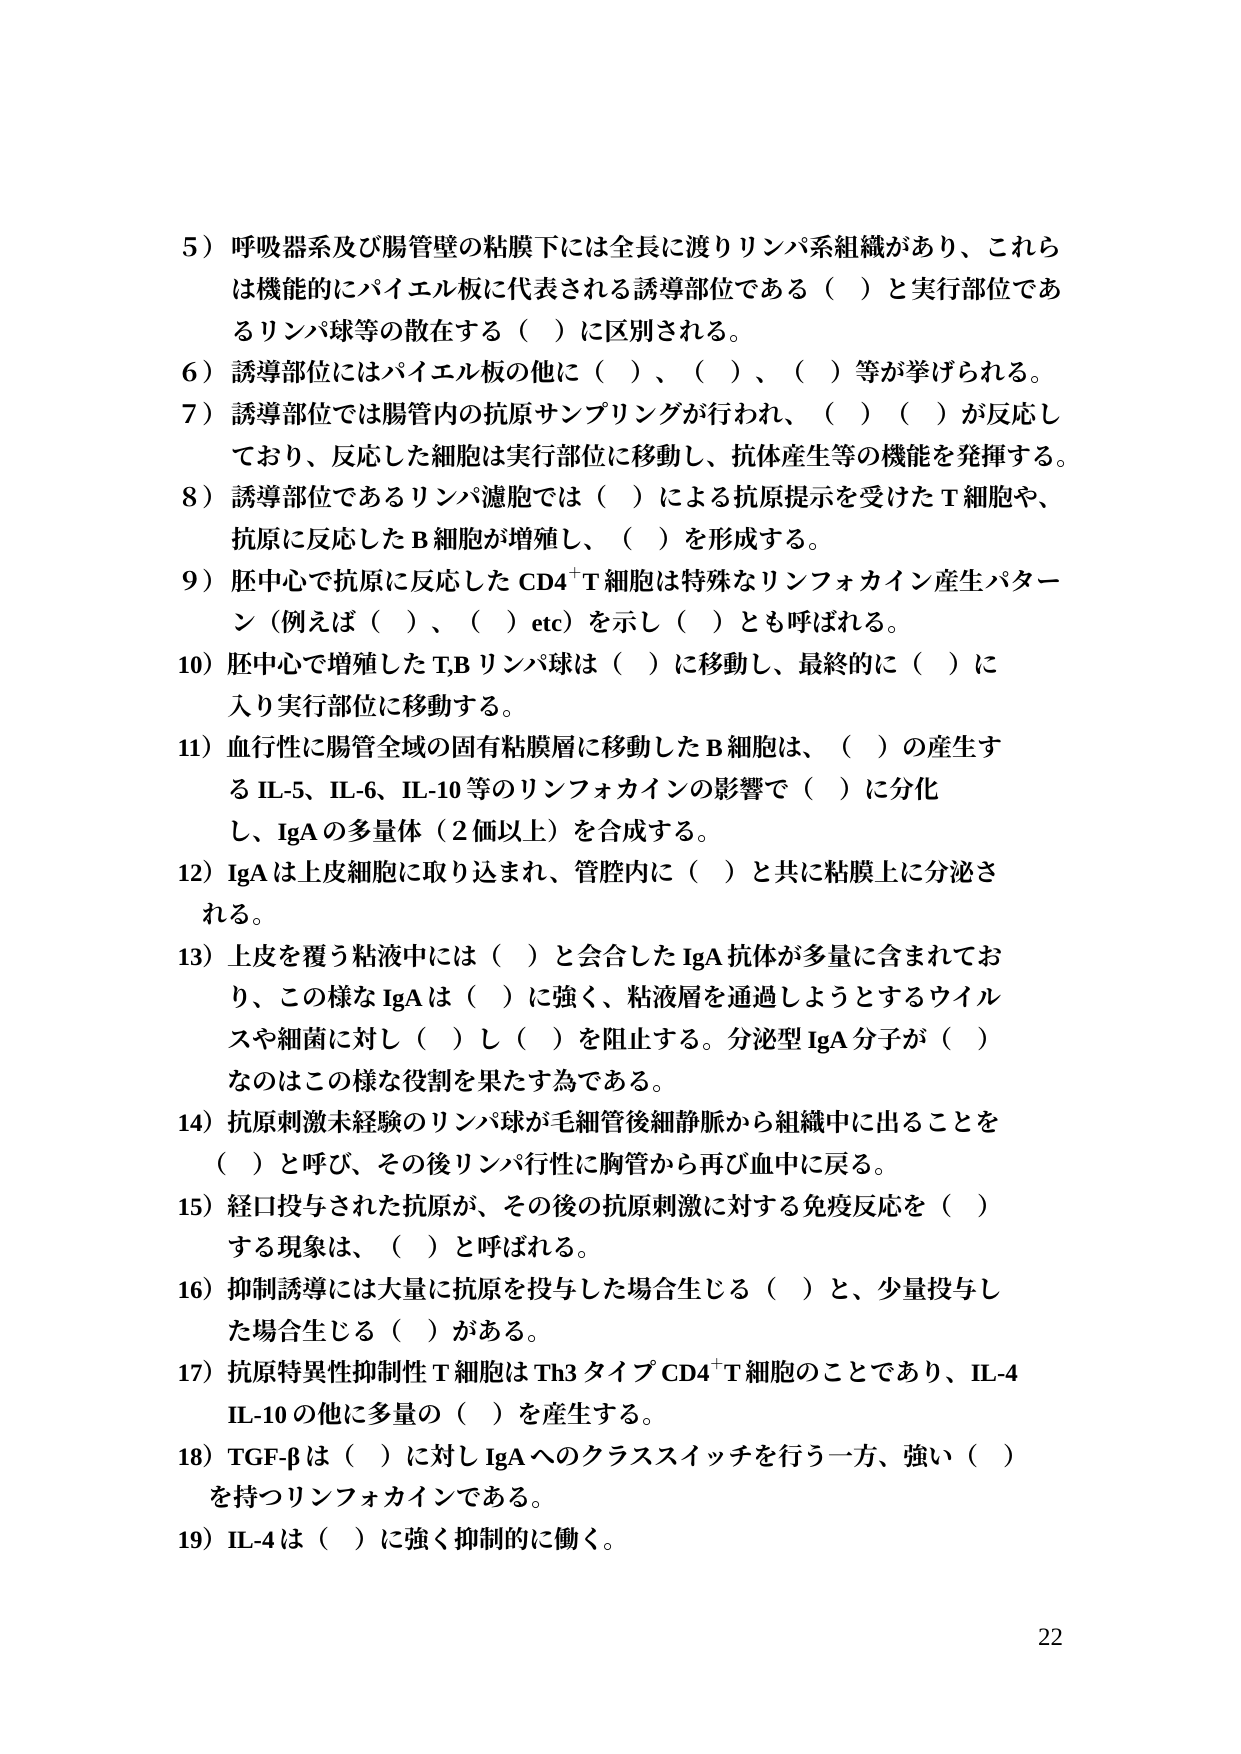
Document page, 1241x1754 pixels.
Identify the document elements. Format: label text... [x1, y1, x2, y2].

text 14）抗原刺激未経験のリンパ球が毛細管後細静脈から組織中に出ることを [177, 1100, 1063, 1142]
text し、IgAの多量体（２価以上）を合成する。 [177, 808, 1063, 850]
text （ ）と呼び、その後リンパ行性に胸管から再び血中に戻る。 [177, 1142, 1063, 1183]
text を持つリンフォカインである。 [177, 1475, 1063, 1517]
text なのはこの様な役割を果たす為である。 [177, 1058, 1063, 1100]
text 16）抑制誘導には大量に抗原を投与した場合生じる（ ）と、少量投与し [177, 1267, 1063, 1308]
list 誘導部位にはパイエル板の他に（ ）、（ ）、（ ）等が挙げられる。 [177, 350, 1063, 392]
text た場合生じる（ ）がある。 [177, 1308, 1063, 1350]
text 12）IgAは上皮細胞に取り込まれ、管腔内に（ ）と共に粘膜上に分泌さ [177, 850, 1063, 892]
text り、この様なIgAは（ ）に強く、粘液層を通過しようとするウイル [177, 975, 1063, 1017]
list 呼吸器系及び腸管壁の粘膜下には全長に渡りリンパ系組織があり、これらは機能的にパイエル板に代表される誘導部位である（ ）と実行部位であるリンパ球等の散在する（ ）に区別される。 [177, 225, 1063, 350]
text スや細菌に対し（ ）し（ ）を阻止する。分泌型IgA分子が（ ） [177, 1017, 1063, 1058]
text るIL-5、IL-6、IL-10等のリンフォカインの影響で（ ）に分化 [177, 767, 1063, 808]
list 誘導部位では腸管内の抗原サンプリングが行われ、（ ）（ ）が反応しており、反応した細胞は実行部位に移動し、抗体産生等の機能を発揮する。 [177, 392, 1063, 475]
text 17）抗原特異性抑制性T細胞はTh3タイプCD4＋T細胞のことであり、IL-4 [177, 1350, 1063, 1392]
text 15）経口投与された抗原が、その後の抗原刺激に対する免疫反応を（ ） [177, 1183, 1063, 1225]
text 11）血行性に腸管全域の固有粘膜層に移動したB細胞は、（ ）の産生す [177, 725, 1063, 767]
text 入り実行部位に移動する。 [177, 683, 1063, 725]
list 胚中心で抗原に反応したCD4＋T細胞は特殊なリンフォカイン産生パターン（例えば（ ）、（ ）etc）を示し（ ）とも呼ばれる。 [177, 558, 1063, 642]
text する現象は、（ ）と呼ばれる。 [177, 1225, 1063, 1267]
list 誘導部位であるリンパ濾胞では（ ）による抗原提示を受けたT細胞や、抗原に反応したB細胞が増殖し、（ ）を形成する。 [177, 475, 1063, 558]
text 10）胚中心で増殖したT,Bリンパ球は（ ）に移動し、最終的に（ ）に [177, 642, 1063, 683]
text IL-10の他に多量の（ ）を産生する。 [177, 1392, 1063, 1433]
text 19）IL-4は（ ）に強く抑制的に働く。 [177, 1517, 1063, 1558]
text 13）上皮を覆う粘液中には（ ）と会合したIgA抗体が多量に含まれてお [177, 933, 1063, 975]
text れる。 [177, 892, 1063, 933]
text 18）TGF-βは（ ）に対しIgAへのクラススイッチを行う一方、強い（ ） [177, 1433, 1063, 1475]
